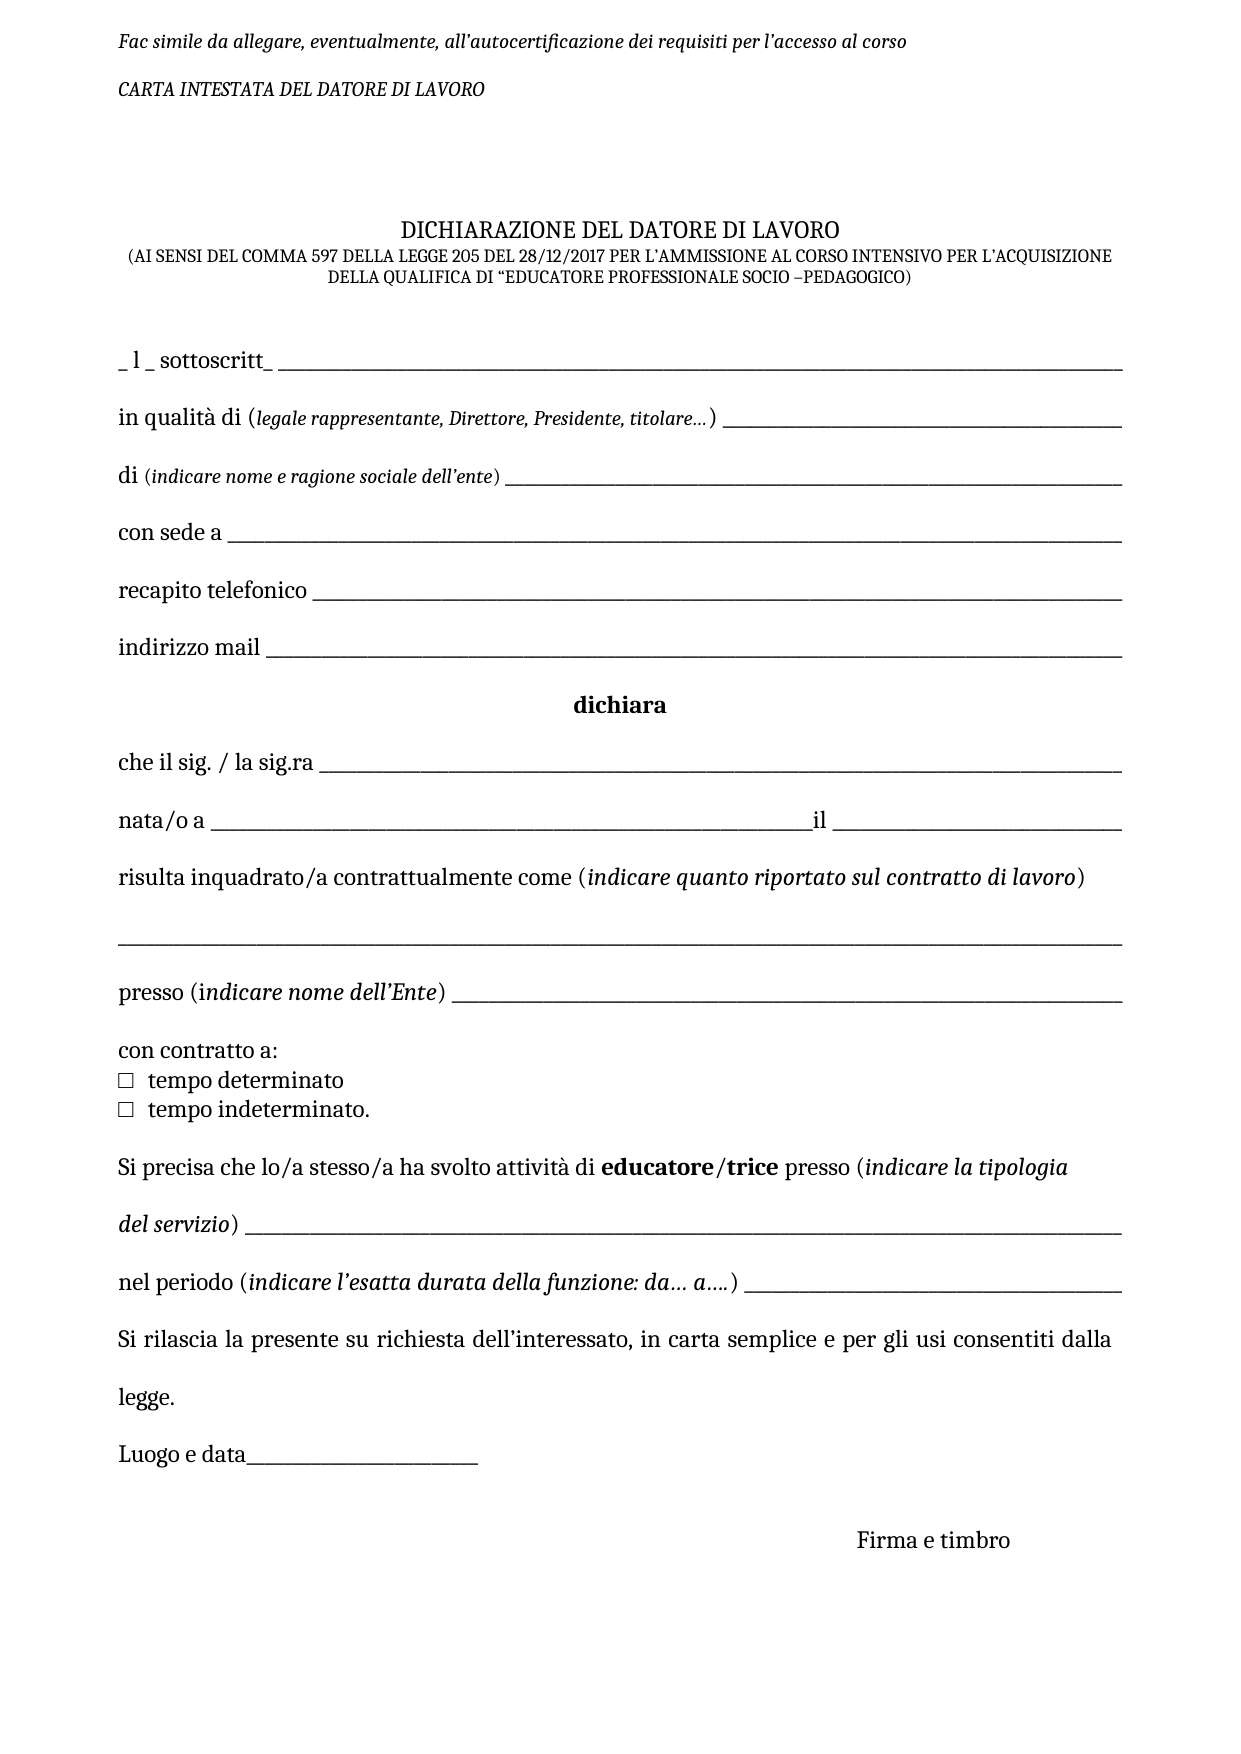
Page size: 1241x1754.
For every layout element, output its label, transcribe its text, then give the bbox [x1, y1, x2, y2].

text CARTA INTESTATA DEL DATORE DI LAVORO [118, 77, 1122, 101]
text di (indicare nome e ragione sociale dell’ente) [118, 461, 1122, 489]
text □ tempo indeterminato. [118, 1094, 1122, 1124]
text Firma e timbro [856, 1526, 1122, 1555]
text dichiara [118, 691, 1122, 719]
text _ l _ sottoscritt_ [118, 346, 1122, 374]
text nel periodo (indicare l’esatta durata della funzione: da… a….) [118, 1268, 1122, 1296]
text DICHIARAZIONE DEL DATORE DI LAVORO [118, 216, 1122, 245]
text Si rilascia la presente su richiesta dell’interessato, in carta semplice e per gli usi consentiti dalla legge. [118, 1325, 1122, 1411]
text con contratto a: [118, 1036, 1122, 1064]
text presso (indicare nome dell’Ente) [118, 978, 1122, 1007]
text indirizzo mail [118, 633, 1122, 662]
text in qualità di (legale rappresentante, Direttore, Presidente, titolare…) [118, 403, 1122, 432]
text con sede a [118, 518, 1122, 547]
text □ tempo determinato [118, 1064, 1122, 1094]
text Fac simile da allegare, eventualmente, all’autocertificazione dei requisiti per l’accesso al corso [118, 29, 1122, 53]
text risulta inquadrato/a contrattualmente come (indicare quanto riportato sul contratto di lavoro) [118, 863, 1122, 892]
text Si precisa che lo/a stesso/a ha svolto attività di educatore/trice presso (indicare la tipologia del servizio) [118, 1153, 1122, 1239]
text nata/o a _________________________________________________________________il [118, 806, 1122, 834]
text che il sig. / la sig.ra [118, 748, 1122, 777]
text Luogo e data_________________________ [118, 1440, 1122, 1469]
text recapito telefonico [118, 576, 1122, 604]
text (AI SENSI DEL COMMA 597 DELLA LEGGE 205 DEL 28/12/2017 PER L’AMMISSIONE AL CORSO INTENSIVO PER L’ACQUISIZIONE DELLA QUALIFICA DI “EDUCATORE PROFESSIONALE SOCIO –PEDAGOGICO) [118, 245, 1122, 288]
